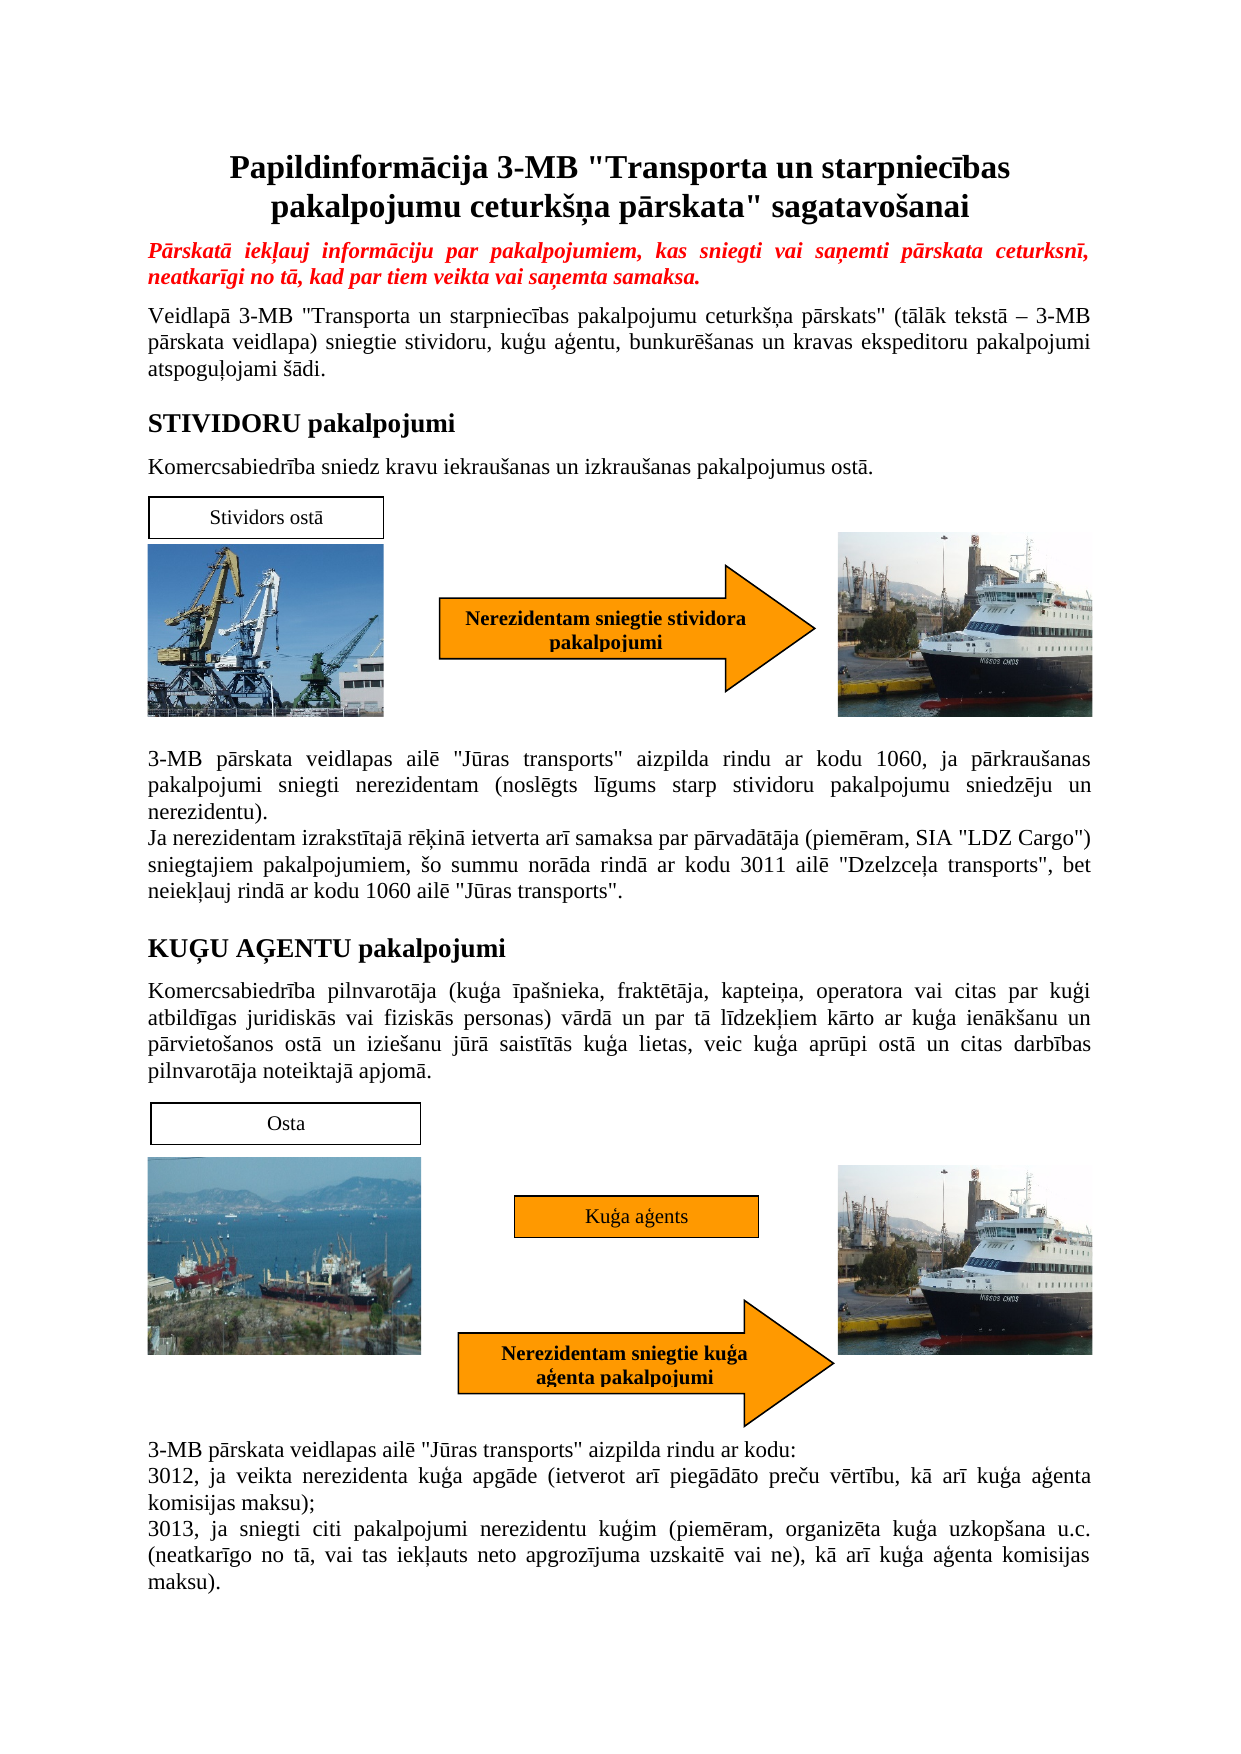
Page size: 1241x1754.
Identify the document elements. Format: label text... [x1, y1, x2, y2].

text STIVIDORU pakalpojumi [148, 407, 1092, 439]
text 3-MB "Transporta un starpniecības pakalpojumu ceturkšņa pārskats" (tālāk tekstā – 3-MB pārskata ) sniegtie stividoru, kuģu aģentu, bunkurēšanas un kravas ekspeditoru pakalpojumi atspoguļojami šādi. [148, 302, 1092, 381]
picture [147, 544, 384, 717]
picture [837, 1165, 1093, 1355]
text Papildinformācija 3-MB "Transporta un starpniecības pakalpojumu ceturkšņa pārskata" sagatavošanai [148, 148, 1092, 224]
text Pārskatā iekļauj informāciju par pakalpojumiem, kas sniegti vai saņemti pārskata ceturksnī, neatkarīgi no tā, kad par tiem veikta vai saņemta samaksa. [148, 237, 1092, 289]
text 3-MB pārskata ailē "Jūras transports" aizpilda rindu ar kodu: [148, 1436, 1092, 1462]
text 3-MB pārskata ailē "Jūras transports" aizpilda rindu ar kodu 1060, ja pārkraušanas pakalpojumi sniegti nerezidentam (noslēgts starp stividoru pakalpojumu sniedzēju un nerezidentu). [148, 745, 1092, 824]
text Komercsabiedrība sniedz kravu iekraušanas un izkraušanas pakalpojumus ostā. [148, 453, 1092, 479]
text Ja nerezidentam izrakstītajā rēķinā ietverta arī samaksa par pārvadātāja (piemēram, SIA "LDZ Cargo") sniegtajiem pakalpojumiem, šo summu norāda rindā ar kodu 3011 ailē "Dzelzceļa transports", bet neiekļauj rindā ar kodu 1060 ailē "Jūras transports". [148, 824, 1092, 903]
picture [147, 1157, 422, 1355]
text 3013, ja sniegti citi pakalpojumi nerezidentu kuģim (piemēram, organizēta kuģa uzkopšana u.c. (neatkarīgo no tā, vai tas iekļauts neto apgrozījuma uzskaitē vai ne), kā arī kuģa aģenta komisijas maksu). [148, 1515, 1092, 1594]
text Komercsabiedrība pilnvarotāja (kuģa īpašnieka, fraktētāja, kapteiņa, operatora vai citas par kuģi atbildīgas juridiskās vai fiziskās personas) vārdā un par tā līdzekļiem kārto ar kuģa ienākšanu un pārvietošanos ostā un iziešanu jūrā saistītās kuģa lietas, veic kuģa aprūpi ostā un citas darbības pilnvarotāja noteiktajā apjomā. [148, 978, 1092, 1083]
picture [837, 532, 1093, 717]
text KUĢU AĢENTU pakalpojumi [148, 932, 1092, 963]
text 3012, ja veikta nerezidenta kuģa apgāde (ietverot arī piegādāto preču vērtību, kā arī kuģa aģenta komisijas maksu); [148, 1462, 1092, 1515]
